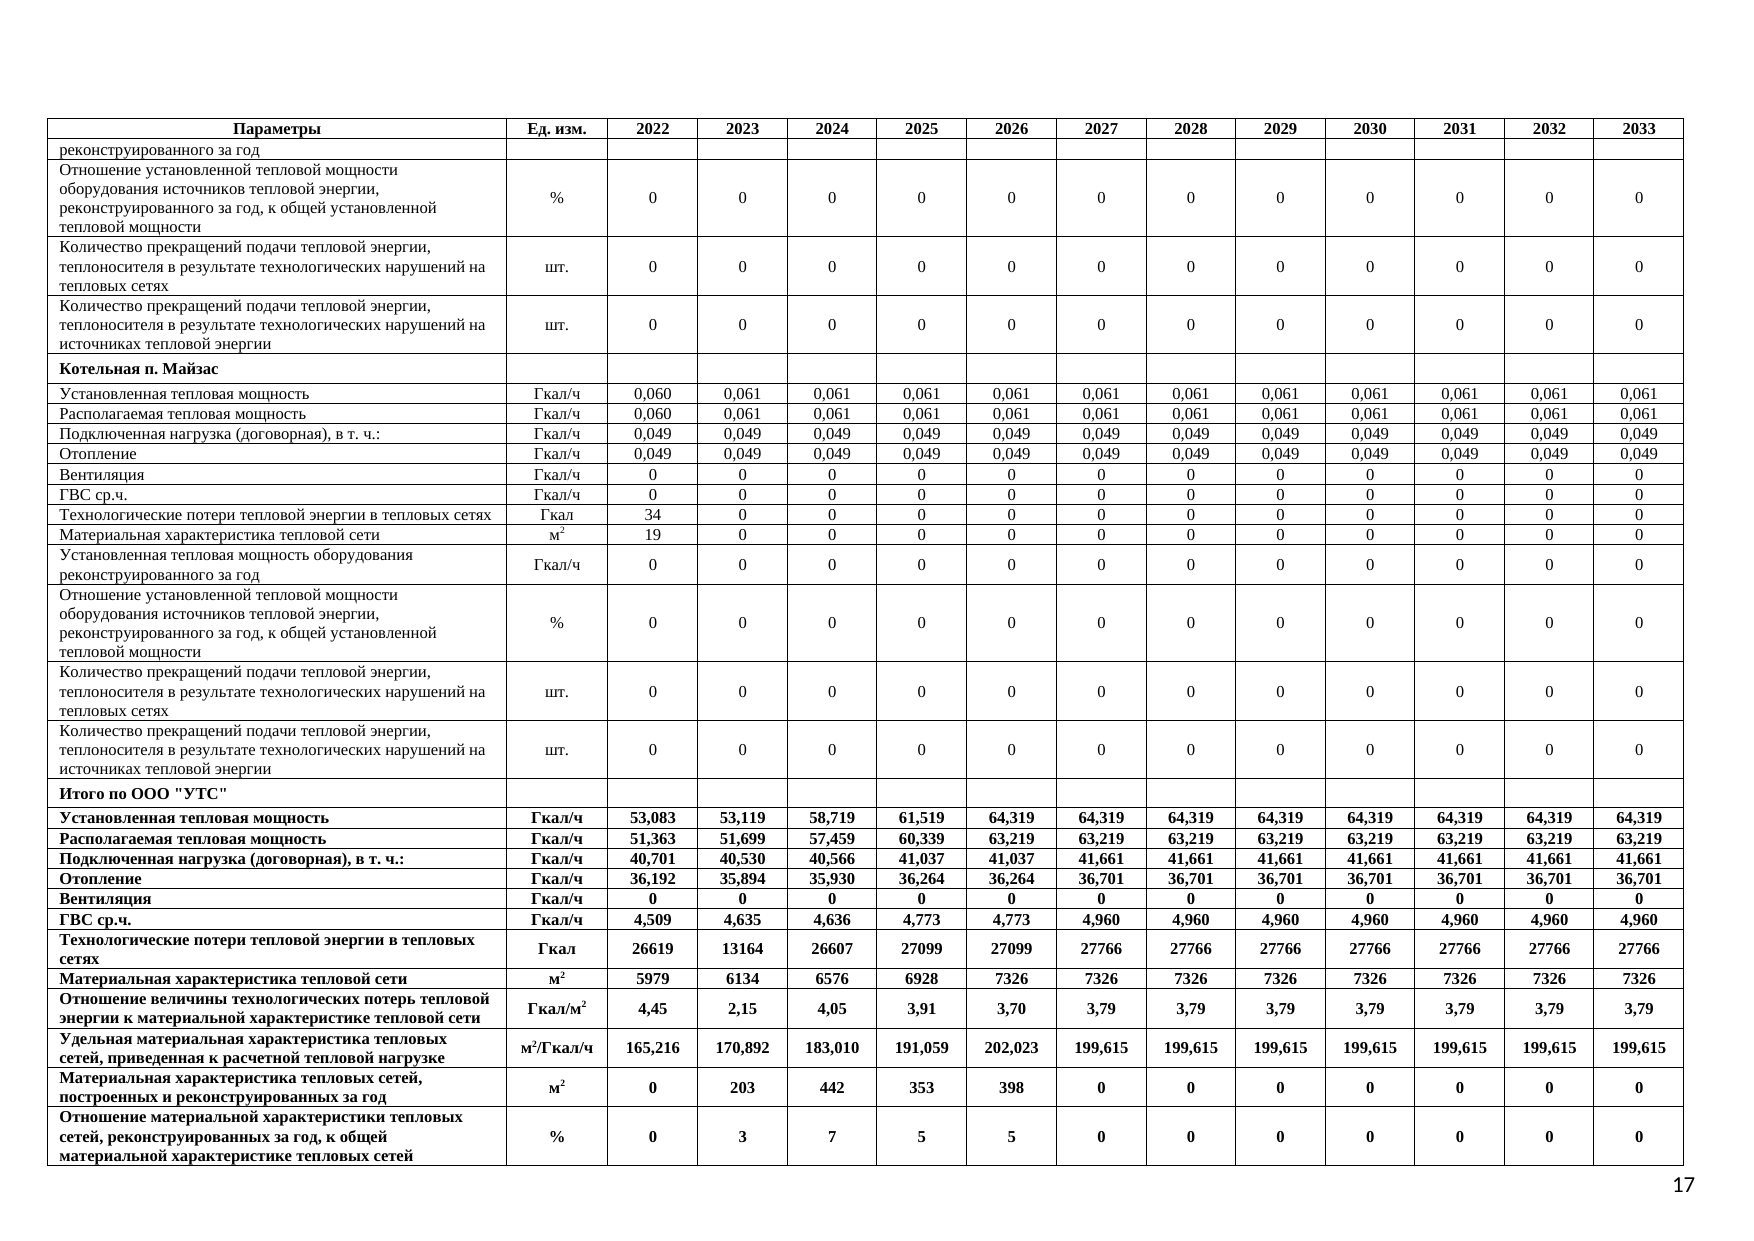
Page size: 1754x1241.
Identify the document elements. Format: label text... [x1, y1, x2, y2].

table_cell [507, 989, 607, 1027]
table_header 2032 [1505, 119, 1593, 138]
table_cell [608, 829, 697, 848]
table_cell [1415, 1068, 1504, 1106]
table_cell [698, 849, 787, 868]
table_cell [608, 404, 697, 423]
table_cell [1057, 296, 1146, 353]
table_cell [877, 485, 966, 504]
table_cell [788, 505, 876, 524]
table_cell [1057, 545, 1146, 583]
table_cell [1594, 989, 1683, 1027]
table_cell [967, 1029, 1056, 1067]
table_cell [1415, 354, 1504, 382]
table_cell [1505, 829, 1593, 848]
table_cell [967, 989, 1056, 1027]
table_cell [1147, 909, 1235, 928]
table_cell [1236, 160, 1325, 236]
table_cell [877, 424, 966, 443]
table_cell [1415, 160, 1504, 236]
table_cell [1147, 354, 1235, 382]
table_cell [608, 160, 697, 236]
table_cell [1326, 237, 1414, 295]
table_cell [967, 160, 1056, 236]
table_header 2026 [967, 119, 1056, 138]
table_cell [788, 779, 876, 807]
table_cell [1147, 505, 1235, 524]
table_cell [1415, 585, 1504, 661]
table_header 2028 [1147, 119, 1235, 138]
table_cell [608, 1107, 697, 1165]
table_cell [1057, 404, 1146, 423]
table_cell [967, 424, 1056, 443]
table_header 2033 [1594, 119, 1683, 138]
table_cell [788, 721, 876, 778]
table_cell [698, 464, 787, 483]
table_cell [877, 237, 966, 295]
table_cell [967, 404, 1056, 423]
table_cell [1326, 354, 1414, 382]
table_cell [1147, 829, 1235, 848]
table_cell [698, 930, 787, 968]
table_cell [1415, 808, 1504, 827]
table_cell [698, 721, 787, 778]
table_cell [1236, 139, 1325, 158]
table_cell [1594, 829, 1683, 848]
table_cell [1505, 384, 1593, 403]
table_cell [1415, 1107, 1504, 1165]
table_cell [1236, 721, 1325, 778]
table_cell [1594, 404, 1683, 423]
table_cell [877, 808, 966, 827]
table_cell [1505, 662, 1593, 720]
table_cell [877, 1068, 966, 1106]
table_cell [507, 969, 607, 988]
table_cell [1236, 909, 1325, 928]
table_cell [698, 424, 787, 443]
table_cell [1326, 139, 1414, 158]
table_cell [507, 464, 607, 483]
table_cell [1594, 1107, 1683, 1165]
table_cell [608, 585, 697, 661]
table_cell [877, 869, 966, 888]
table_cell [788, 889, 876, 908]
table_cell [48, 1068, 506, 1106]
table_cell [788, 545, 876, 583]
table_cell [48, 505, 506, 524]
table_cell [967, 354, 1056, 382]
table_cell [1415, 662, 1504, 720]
table_header 2022 [608, 119, 697, 138]
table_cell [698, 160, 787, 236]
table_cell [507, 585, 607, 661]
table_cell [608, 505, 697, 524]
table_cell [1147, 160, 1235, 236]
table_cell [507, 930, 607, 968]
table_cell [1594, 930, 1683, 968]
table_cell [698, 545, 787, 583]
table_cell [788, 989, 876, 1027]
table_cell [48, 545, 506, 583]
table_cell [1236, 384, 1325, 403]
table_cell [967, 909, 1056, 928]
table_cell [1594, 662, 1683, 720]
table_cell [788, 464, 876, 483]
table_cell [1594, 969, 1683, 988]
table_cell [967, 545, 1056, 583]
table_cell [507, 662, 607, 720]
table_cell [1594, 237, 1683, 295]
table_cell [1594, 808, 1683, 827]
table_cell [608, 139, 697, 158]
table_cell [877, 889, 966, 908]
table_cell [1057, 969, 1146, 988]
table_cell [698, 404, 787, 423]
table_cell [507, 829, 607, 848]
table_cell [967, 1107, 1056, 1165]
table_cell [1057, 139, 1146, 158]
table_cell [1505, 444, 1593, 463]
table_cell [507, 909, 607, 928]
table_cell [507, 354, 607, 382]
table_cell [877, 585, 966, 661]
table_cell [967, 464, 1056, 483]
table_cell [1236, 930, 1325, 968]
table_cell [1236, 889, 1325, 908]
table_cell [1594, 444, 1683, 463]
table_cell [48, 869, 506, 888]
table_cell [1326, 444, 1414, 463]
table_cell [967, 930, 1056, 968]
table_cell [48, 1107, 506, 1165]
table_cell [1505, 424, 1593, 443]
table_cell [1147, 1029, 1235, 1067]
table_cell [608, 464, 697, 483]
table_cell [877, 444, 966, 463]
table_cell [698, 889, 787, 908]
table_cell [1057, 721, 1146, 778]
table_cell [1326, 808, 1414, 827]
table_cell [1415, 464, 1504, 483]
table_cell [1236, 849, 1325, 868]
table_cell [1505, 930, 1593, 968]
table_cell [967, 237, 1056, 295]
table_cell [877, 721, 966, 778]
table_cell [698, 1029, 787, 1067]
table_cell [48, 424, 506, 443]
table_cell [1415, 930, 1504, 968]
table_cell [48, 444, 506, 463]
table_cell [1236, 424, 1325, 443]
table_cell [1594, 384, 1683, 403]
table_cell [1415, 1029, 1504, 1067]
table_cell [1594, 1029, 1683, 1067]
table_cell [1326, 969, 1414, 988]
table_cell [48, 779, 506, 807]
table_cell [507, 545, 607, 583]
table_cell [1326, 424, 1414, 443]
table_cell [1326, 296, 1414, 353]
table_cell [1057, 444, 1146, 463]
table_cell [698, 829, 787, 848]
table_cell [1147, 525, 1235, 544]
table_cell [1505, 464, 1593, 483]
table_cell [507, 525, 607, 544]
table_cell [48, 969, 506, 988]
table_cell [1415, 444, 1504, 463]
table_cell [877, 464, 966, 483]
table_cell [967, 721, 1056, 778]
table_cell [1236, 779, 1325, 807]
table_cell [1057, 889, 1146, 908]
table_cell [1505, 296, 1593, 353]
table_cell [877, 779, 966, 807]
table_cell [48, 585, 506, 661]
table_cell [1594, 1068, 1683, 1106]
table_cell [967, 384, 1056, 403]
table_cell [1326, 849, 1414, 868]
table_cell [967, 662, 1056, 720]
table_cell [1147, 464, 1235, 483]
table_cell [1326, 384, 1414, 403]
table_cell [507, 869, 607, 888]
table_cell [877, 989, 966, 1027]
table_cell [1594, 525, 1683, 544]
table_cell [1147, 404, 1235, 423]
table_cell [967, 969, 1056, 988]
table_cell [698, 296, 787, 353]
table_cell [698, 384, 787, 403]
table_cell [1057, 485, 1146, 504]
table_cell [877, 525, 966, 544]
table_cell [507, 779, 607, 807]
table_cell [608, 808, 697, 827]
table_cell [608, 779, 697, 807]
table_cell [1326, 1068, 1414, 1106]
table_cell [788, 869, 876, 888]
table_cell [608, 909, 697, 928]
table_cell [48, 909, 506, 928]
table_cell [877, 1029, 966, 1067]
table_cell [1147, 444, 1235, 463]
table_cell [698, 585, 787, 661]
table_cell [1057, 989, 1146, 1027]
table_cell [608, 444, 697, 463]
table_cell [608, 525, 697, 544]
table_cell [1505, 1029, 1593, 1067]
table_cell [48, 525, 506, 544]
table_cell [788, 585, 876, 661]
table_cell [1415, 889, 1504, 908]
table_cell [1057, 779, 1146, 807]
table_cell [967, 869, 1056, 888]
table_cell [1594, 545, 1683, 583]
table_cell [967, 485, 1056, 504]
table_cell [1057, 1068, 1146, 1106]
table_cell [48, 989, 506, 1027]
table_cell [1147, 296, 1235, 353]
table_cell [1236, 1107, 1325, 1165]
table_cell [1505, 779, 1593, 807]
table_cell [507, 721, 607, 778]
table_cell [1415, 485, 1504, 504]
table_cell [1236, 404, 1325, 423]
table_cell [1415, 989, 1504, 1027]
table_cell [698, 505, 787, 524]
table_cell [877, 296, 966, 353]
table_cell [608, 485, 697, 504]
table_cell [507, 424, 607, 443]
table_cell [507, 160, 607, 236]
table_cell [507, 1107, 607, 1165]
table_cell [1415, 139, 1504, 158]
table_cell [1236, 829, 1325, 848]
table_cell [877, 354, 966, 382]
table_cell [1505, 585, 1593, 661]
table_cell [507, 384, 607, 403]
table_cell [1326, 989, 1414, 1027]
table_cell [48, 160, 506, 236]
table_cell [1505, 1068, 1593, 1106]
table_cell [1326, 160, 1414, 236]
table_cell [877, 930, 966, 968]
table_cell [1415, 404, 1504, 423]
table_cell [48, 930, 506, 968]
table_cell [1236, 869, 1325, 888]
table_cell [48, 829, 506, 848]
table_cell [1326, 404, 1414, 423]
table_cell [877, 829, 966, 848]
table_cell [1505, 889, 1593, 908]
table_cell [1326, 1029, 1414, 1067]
table_header 2031 [1415, 119, 1504, 138]
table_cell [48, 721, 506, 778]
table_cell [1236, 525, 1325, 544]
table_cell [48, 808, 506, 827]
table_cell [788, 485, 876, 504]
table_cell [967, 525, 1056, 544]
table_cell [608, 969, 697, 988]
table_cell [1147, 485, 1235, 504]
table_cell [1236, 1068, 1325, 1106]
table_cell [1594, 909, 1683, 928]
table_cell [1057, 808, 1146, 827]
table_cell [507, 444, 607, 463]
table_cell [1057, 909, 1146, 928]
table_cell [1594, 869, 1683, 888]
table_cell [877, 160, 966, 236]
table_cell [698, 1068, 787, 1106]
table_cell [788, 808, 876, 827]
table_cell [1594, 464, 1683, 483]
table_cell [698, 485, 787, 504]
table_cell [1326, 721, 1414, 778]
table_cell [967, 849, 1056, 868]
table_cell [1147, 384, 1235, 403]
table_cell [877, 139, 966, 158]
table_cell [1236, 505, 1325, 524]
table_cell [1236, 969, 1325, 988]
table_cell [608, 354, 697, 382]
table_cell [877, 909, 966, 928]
table_header 2027 [1057, 119, 1146, 138]
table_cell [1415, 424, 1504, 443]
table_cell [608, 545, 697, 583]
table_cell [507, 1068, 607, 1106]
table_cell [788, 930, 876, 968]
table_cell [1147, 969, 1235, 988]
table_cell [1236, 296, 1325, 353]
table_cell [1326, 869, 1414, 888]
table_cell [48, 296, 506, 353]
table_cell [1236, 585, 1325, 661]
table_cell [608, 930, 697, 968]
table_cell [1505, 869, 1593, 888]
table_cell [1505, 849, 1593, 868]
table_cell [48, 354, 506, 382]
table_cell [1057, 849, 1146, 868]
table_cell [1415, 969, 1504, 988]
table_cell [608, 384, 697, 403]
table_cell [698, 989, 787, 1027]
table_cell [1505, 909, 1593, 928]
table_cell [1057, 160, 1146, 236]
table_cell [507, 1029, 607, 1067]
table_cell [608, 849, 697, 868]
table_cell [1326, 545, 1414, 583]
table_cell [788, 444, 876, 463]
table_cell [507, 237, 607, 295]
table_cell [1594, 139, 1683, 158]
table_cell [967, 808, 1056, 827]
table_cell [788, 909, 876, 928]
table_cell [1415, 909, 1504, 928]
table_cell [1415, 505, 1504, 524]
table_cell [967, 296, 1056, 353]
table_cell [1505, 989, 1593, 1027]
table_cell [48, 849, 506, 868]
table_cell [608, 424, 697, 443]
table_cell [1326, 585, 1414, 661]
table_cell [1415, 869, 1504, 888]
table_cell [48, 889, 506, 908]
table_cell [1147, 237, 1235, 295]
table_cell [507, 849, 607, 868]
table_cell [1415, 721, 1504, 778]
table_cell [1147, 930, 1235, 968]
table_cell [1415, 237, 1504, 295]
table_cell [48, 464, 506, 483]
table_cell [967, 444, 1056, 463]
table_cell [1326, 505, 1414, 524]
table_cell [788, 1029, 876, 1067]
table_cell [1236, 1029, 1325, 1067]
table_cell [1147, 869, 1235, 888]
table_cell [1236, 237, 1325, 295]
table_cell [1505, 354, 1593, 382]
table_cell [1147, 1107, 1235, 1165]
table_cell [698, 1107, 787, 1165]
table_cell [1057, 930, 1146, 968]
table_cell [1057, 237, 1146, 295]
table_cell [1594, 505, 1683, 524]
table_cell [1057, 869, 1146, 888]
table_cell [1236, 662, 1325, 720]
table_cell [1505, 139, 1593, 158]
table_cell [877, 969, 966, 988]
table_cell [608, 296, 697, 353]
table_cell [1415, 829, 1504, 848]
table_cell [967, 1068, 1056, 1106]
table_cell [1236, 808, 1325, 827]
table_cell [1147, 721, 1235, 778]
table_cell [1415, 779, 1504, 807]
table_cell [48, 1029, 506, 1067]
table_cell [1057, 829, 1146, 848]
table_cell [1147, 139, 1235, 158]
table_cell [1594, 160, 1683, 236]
table_header 2029 [1236, 119, 1325, 138]
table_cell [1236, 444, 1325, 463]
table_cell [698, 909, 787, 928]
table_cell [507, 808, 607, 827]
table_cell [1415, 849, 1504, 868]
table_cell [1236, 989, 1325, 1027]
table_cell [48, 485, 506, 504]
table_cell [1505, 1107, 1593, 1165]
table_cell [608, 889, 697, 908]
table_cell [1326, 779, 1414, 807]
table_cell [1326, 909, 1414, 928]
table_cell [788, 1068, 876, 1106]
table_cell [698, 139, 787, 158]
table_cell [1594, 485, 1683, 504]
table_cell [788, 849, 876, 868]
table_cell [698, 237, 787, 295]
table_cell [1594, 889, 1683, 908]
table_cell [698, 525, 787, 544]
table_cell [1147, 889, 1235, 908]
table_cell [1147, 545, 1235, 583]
table_header 2025 [877, 119, 966, 138]
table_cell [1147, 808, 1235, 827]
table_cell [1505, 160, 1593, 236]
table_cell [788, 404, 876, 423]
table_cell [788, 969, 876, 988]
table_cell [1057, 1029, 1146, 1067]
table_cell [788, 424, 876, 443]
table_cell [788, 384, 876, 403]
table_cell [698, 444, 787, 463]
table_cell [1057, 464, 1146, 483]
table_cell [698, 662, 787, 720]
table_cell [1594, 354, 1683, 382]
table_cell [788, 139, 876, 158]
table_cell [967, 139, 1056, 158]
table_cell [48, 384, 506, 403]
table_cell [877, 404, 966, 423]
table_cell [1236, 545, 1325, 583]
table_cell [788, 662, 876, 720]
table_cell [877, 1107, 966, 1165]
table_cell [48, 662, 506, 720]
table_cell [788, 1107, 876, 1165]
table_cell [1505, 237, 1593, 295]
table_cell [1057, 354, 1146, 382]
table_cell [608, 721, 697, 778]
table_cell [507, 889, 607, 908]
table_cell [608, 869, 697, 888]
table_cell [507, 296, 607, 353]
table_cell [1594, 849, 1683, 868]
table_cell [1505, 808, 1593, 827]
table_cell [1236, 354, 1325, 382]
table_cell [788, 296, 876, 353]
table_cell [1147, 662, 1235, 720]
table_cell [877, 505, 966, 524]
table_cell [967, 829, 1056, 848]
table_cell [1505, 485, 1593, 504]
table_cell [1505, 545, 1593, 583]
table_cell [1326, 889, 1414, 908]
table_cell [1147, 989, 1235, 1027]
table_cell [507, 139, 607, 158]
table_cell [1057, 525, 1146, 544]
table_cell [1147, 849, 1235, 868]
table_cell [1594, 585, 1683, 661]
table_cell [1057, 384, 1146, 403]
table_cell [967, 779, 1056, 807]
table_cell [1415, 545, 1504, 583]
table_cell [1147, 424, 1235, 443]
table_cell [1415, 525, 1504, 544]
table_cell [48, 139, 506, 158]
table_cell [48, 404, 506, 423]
table_header 2030 [1326, 119, 1414, 138]
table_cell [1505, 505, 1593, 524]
table_header Ед. изм. [507, 119, 607, 138]
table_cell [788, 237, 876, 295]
table_header 2024 [788, 119, 876, 138]
table_header Параметры [48, 119, 506, 138]
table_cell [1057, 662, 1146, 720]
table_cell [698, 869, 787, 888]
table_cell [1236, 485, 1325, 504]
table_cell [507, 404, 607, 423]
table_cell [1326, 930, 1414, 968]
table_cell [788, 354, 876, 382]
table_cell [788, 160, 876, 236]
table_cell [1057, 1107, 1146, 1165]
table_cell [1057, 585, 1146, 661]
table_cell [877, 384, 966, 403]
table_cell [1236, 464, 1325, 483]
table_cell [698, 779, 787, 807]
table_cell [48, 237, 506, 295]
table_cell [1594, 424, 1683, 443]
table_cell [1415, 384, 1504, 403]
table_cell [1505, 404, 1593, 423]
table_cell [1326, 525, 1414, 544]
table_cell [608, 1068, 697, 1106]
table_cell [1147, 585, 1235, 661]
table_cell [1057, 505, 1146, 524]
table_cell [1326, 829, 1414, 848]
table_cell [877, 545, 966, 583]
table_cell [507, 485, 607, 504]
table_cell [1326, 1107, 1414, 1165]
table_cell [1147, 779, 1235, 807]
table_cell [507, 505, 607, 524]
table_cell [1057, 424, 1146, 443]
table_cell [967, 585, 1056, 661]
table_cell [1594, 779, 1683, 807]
table_header 2023 [698, 119, 787, 138]
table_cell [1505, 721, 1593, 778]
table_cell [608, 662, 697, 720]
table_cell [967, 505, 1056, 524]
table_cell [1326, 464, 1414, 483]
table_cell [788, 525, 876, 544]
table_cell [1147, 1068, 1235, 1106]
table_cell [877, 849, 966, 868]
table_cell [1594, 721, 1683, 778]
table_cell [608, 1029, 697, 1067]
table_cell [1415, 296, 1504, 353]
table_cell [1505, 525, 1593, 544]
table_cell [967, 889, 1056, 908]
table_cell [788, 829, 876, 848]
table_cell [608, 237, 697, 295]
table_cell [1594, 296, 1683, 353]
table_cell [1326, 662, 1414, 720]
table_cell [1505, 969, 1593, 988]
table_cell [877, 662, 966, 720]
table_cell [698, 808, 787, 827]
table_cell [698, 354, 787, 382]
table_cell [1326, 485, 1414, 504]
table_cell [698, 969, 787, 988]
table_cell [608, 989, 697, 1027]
